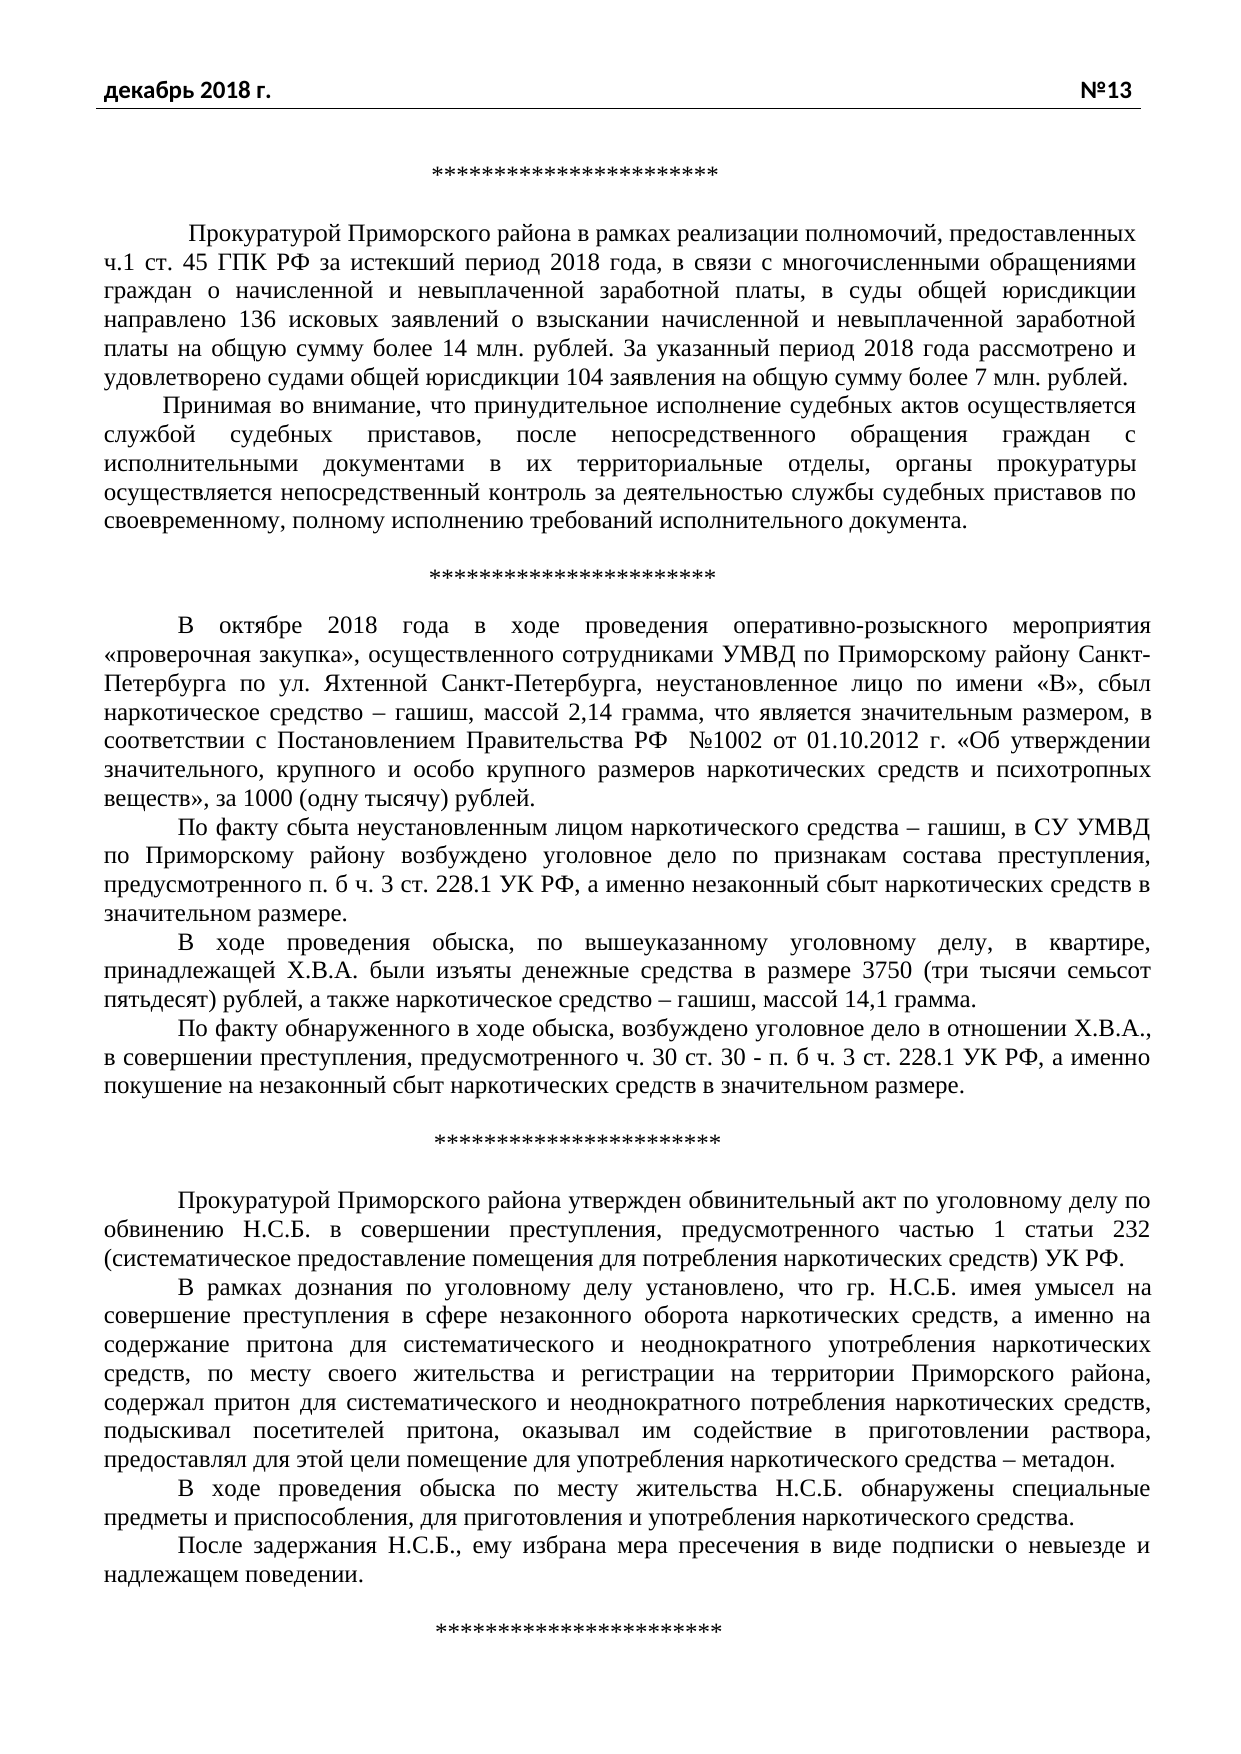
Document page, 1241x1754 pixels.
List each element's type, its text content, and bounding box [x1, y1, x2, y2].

text Принимая во внимание, что принудительное исполнение судебных актов осуществляется службой судебных приставов, после непосредственного обращения граждан с исполнительными документами в их территориальные отделы, органы прокуратуры осуществляется непосредственный контроль за деятельностью службы судебных приставов по своевременному, полному исполнению требований исполнительного документа. [103, 390, 1137, 534]
text Прокуратурой Приморского района в рамках реализации полномочий, предоставленных ч.1 ст. 45 ГПК РФ за истекший период 2018 года, в связи с многочисленными обращениями граждан о начисленной и невыплаченной заработной платы, в суды общей юрисдикции направлено 136 исковых заявлений о взыскании начисленной и невыплаченной заработной платы на общую сумму более 14 млн. рублей. За указанный период 2018 года рассмотрено и удовлетворено судами общей юрисдикции 104 заявления на общую сумму более 7 млн. рублей. [103, 218, 1137, 390]
text *********************** [103, 1617, 1137, 1646]
text *********************** [103, 1128, 1152, 1157]
text В ходе проведения обыска, по вышеуказанному уголовному делу, в квартире, принадлежащей Х.В.А. были изъяты денежные средства в размере 3750 (три тысячи семьсот пятьдесят) рублей, а также наркотическое средство – гашиш, массой 14,1 грамма. [103, 927, 1152, 1013]
text После задержания Н.С.Б., ему избрана мера пресечения в виде подписки о невыезде и надлежащем поведении. [103, 1531, 1152, 1588]
text Прокуратурой Приморского района утвержден обвинительный акт по уголовному делу по обвинению Н.С.Б. в совершении преступления, предусмотренного частью 1 статьи 232 (систематическое предоставление помещения для потребления наркотических средств) УК РФ. [103, 1186, 1152, 1272]
text В ходе проведения обыска по месту жительства Н.С.Б. обнаружены специальные предметы и приспособления, для приготовления и употребления наркотического средства. [103, 1473, 1152, 1531]
text По факту сбыта неустановленным лицом наркотического средства – гашиш, в СУ УМВД по Приморскому району возбуждено уголовное дело по признакам состава преступления, предусмотренного п. б ч. 3 ст. 228.1 УК РФ, а именно незаконный сбыт наркотических средств в значительном размере. [103, 812, 1152, 927]
text По факту обнаруженного в ходе обыска, возбуждено уголовное дело в отношении Х.В.А., в совершении преступления, предусмотренного ч. 30 ст. 30 - п. б ч. 3 ст. 228.1 УК РФ, а именно покушение на незаконный сбыт наркотических средств в значительном размере. [103, 1013, 1152, 1099]
text В октябре 2018 года в ходе проведения оперативно-розыскного мероприятия «проверочная закупка», осуществленного сотрудниками УМВД по Приморскому району Санкт-Петербурга по ул. Яхтенной Санкт-Петербурга, неустановленное лицо по имени «В», сбыл наркотическое средство – гашиш, массой 2,14 грамма, что является значительным размером, в соответствии с Постановлением Правительства РФ №1002 от 01.10.2012 г. «Об утверждении значительного, крупного и особо крупного размеров наркотических средств и психотропных веществ», за 1000 (одну тысячу) рублей. [103, 611, 1152, 812]
text *********************** [103, 160, 1137, 189]
text *********************** [103, 563, 1137, 592]
text В рамках дознания по уголовному делу установлено, что гр. Н.С.Б. имея умысел на совершение преступления в сфере незаконного оборота наркотических средств, а именно на содержание притона для систематического и неоднократного употребления наркотических средств, по месту своего жительства и регистрации на территории Приморского района, содержал притон для систематического и неоднократного потребления наркотических средств, подыскивал посетителей притона, оказывал им содействие в приготовлении раствора, предоставлял для этой цели помещение для употребления наркотического средства – метадон. [103, 1272, 1152, 1473]
